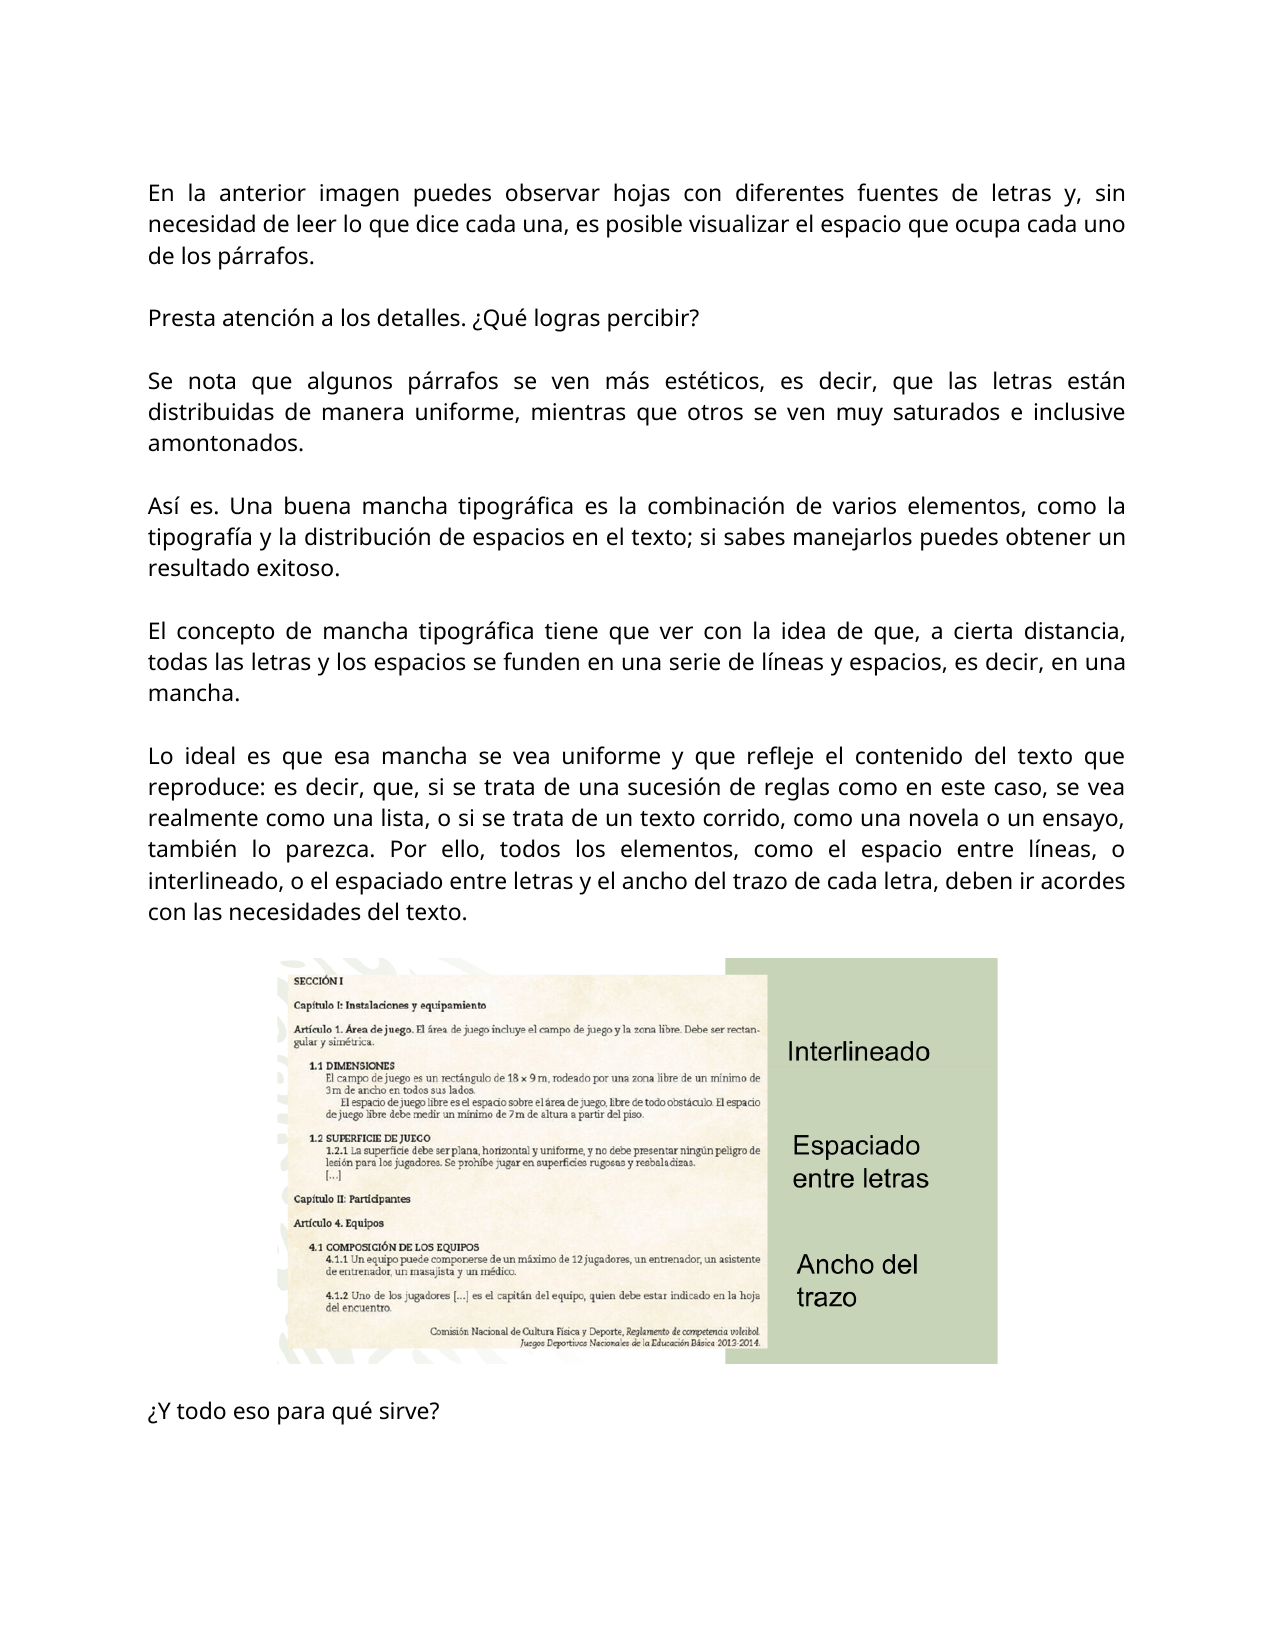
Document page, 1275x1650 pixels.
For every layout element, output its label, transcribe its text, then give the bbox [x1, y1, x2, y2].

text ¿Y todo eso para qué sirve? [148, 1395, 1127, 1426]
text El concepto de mancha tipográfica tiene que ver con la idea de que, a cierta distancia, todas las letras y los espacios se funden en una serie de líneas y espacios, es decir, en una mancha. [148, 615, 1127, 708]
text Se nota que algunos párrafos se ven más estéticos, es decir, que las letras están distribuidas de manera uniforme, mientras que otros se ven muy saturados e inclusive amontonados. [148, 365, 1127, 458]
text Así es. Una buena mancha tipográfica es la combinación de varios elementos, como la tipografía y la distribución de espacios en el texto; si sabes manejarlos puedes obtener un resultado exitoso. [148, 490, 1127, 583]
text Lo ideal es que esa mancha se vea uniforme y que refleje el contenido del texto que reproduce: es decir, que, si se trata de una sucesión de reglas como en este caso, se vea realmente como una lista, o si se trata de un texto corrido, como una novela o un ensayo, también lo parezca. Por ello, todos los elementos, como el espacio entre líneas, o interlineado, o el espaciado entre letras y el ancho del trazo de cada letra, deben ir acordes con las necesidades del texto. [148, 740, 1127, 927]
picture [277, 958, 998, 1364]
text Presta atención a los detalles. ¿Qué logras percibir? [148, 302, 1127, 333]
text En la anterior imagen puedes observar hojas con diferentes fuentes de letras y, sin necesidad de leer lo que dice cada una, es posible visualizar el espacio que ocupa cada uno de los párrafos. [148, 177, 1127, 271]
